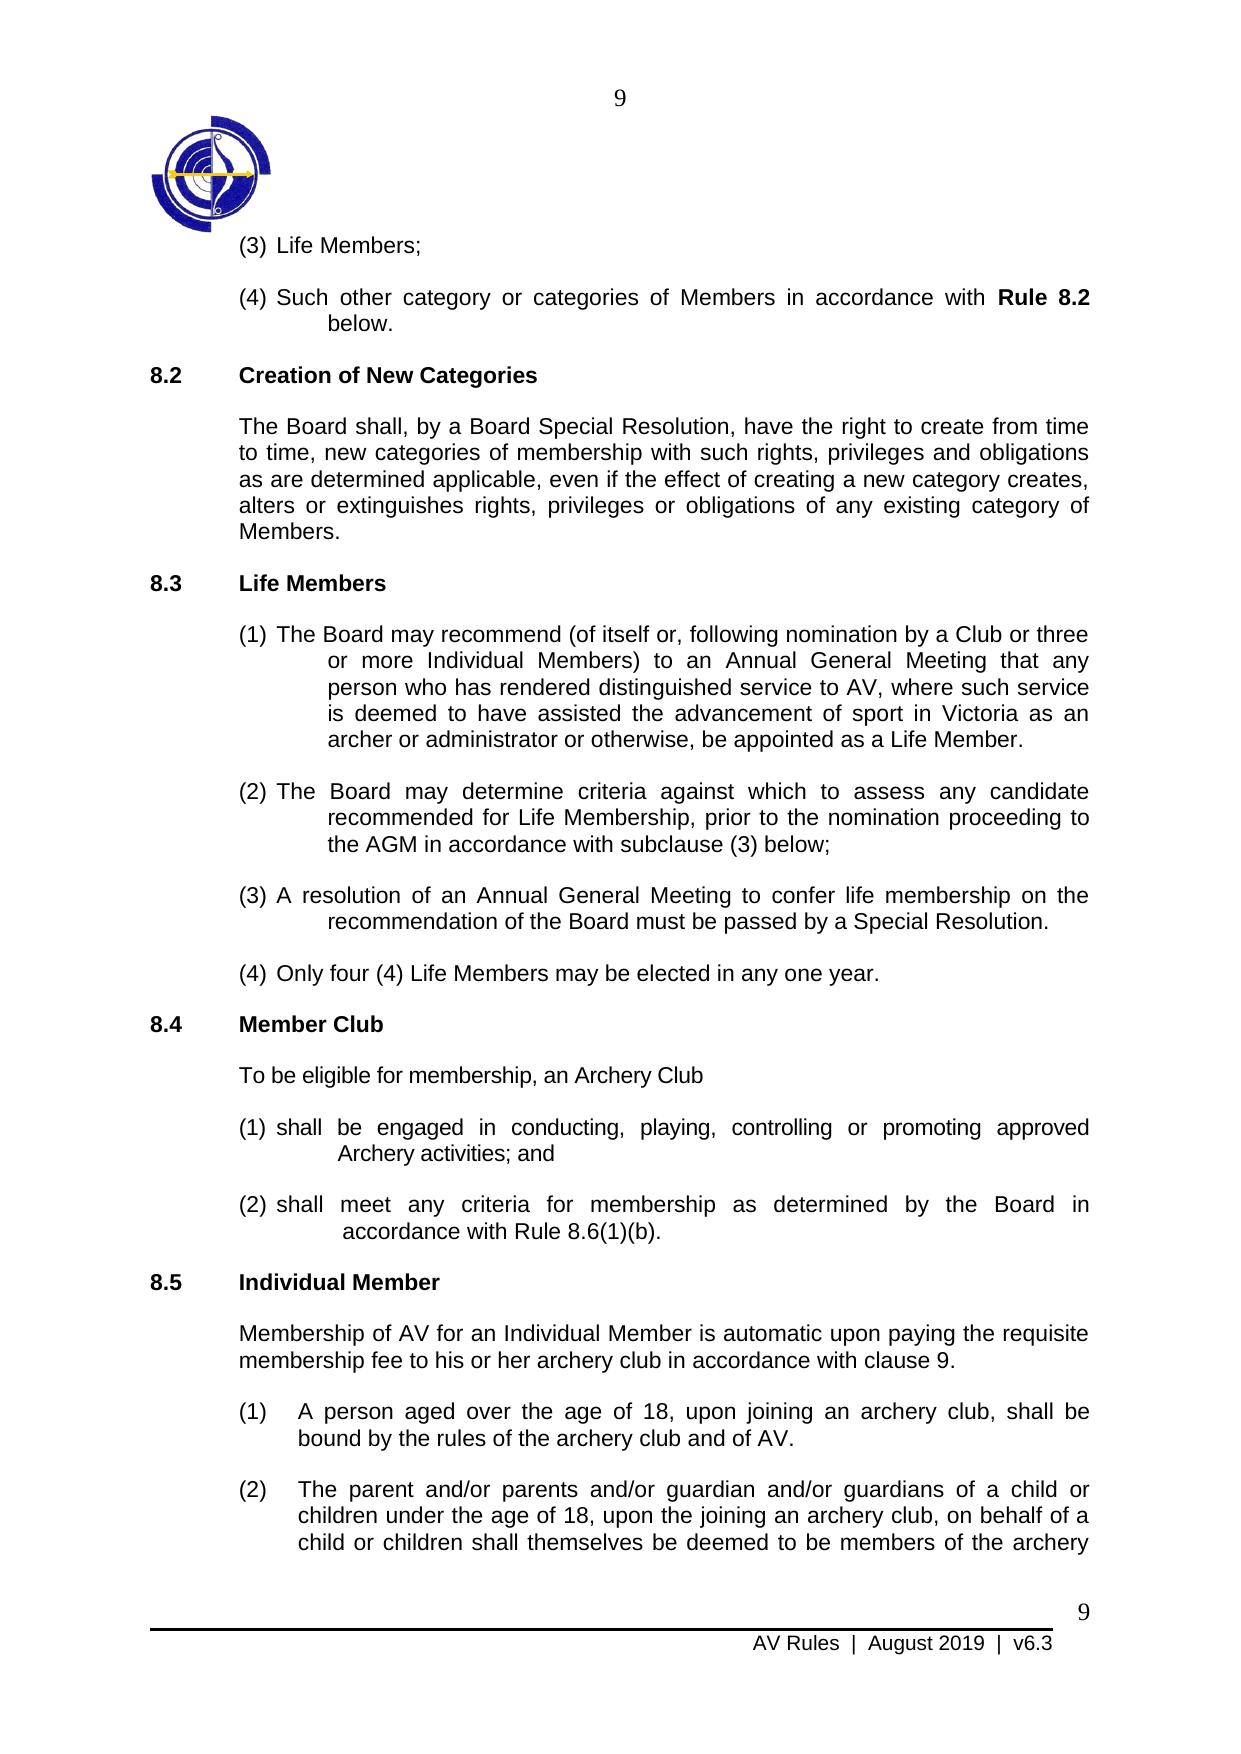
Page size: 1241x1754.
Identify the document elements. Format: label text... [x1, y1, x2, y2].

text The Board shall, by a Board Special Resolution, have the right to create from time to time, new categories of membership with such rights, privileges and obligations as are determined applicable, even if the effect of creating a new category creates, alters or extinguishes rights, privileges or obligations of any existing category of Members. [239, 413, 1090, 545]
list Life Members; [239, 232, 1090, 259]
list A person aged over the age of 18, upon joining an archery club, shall be bound by the rules of the archery club and of AV. [239, 1398, 1090, 1451]
subtitle Creation of New Categories [150, 362, 1090, 388]
list A resolution of an Annual General Meeting to confer life membership on the recommendation of the Board must be passed by a Special Resolution. [239, 882, 1090, 934]
list Only four (4) Life Members may be elected in any one year. [239, 959, 1090, 986]
list Such other category or categories of Members in accordance with Rule 8.2 below. [239, 284, 1090, 337]
list The Board may recommend (of itself or, following nomination by a Club or three or more Individual Members) to an Annual General Meeting that any person who has rendered distinguished service to AV, where such service is deemed to have assisted the advancement of sport in Victoria as an archer or administrator or otherwise, be appointed as a Life Member. [239, 621, 1090, 753]
subtitle Member Club [150, 1011, 1090, 1037]
text Membership of AV for an Individual Member is automatic upon paying the requisite membership fee to his or her archery club in accordance with clause 9. [239, 1320, 1090, 1373]
picture [150, 111, 271, 233]
subtitle Individual Member [150, 1269, 1090, 1295]
subtitle Life Members [150, 570, 1090, 596]
list shall meet any criteria for membership as determined by the Board in accordance with Rule 8.6(1)(b). [239, 1191, 1090, 1244]
list shall be engaged in conducting, playing, controlling or promoting approved Archery activities; and [239, 1114, 1090, 1166]
list To be eligible for membership, an Archery Club [239, 1062, 1090, 1089]
list The Board may determine criteria against which to assess any candidate recommended for Life Membership, prior to the nomination proceeding to the AGM in accordance with subclause (3) below; [239, 778, 1090, 857]
